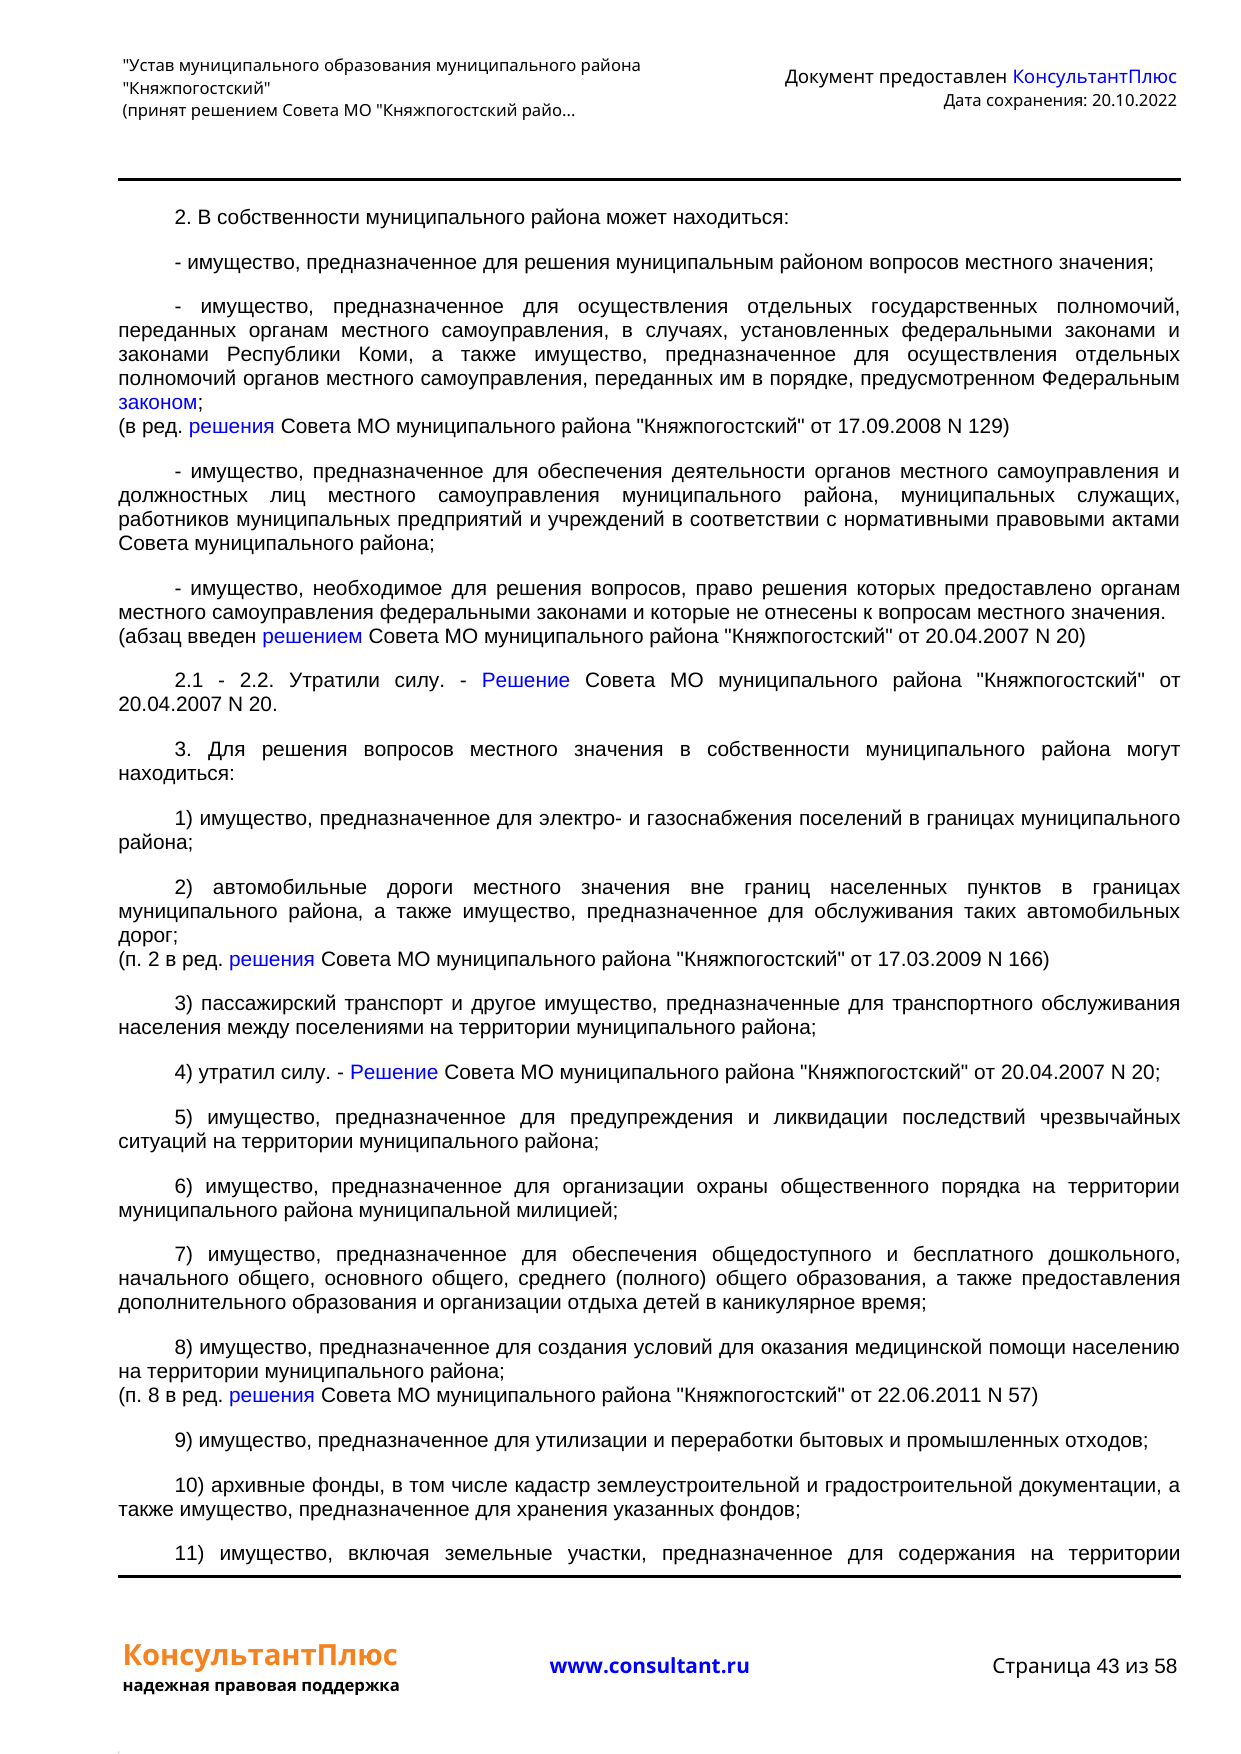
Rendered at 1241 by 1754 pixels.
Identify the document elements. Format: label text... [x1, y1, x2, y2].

text 3) пассажирский транспорт и другое имущество, предназначенные для транспортного обслуживания населения между поселениями на территории муниципального района; [118, 991, 1181, 1039]
text 2. В собственности муниципального района может находиться: [118, 205, 1181, 229]
text 3. Для решения вопросов местного значения в собственности муниципального района могут находиться: [118, 737, 1181, 785]
text 7) имущество, предназначенное для обеспечения общедоступного и бесплатного дошкольного, начального общего, основного общего, среднего (полного) общего образования, а также предоставления дополнительного образования и организации отдыха детей в каникулярное время; [118, 1242, 1181, 1314]
text 1) имущество, предназначенное для электро- и газоснабжения поселений в границах муниципального района; [118, 806, 1181, 854]
text 6) имущество, предназначенное для организации охраны общественного порядка на территории муниципального района муниципальной милицией; [118, 1173, 1181, 1221]
text 8) имущество, предназначенное для создания условий для оказания медицинской помощи населению на территории муниципального района; [118, 1335, 1181, 1383]
text (абзац введен решением Совета МО муниципального района "Княжпогостский" от 20.04.2007 N 20) [118, 623, 1181, 647]
text 2) автомобильные дороги местного значения вне границ населенных пунктов в границах муниципального района, а также имущество, предназначенное для обслуживания таких автомобильных дорог; [118, 874, 1181, 946]
text 10) архивные фонды, в том числе кадастр землеустроительной и градостроительной документации, а также имущество, предназначенное для хранения указанных фондов; [118, 1472, 1181, 1520]
text 5) имущество, предназначенное для предупреждения и ликвидации последствий чрезвычайных ситуаций на территории муниципального района; [118, 1105, 1181, 1153]
text 4) утратил силу. - Решение Совета МО муниципального района "Княжпогостский" от 20.04.2007 N 20; [118, 1060, 1181, 1084]
text - имущество, предназначенное для осуществления отдельных государственных полномочий, переданных органам местного самоуправления, в случаях, установленных федеральными законами и законами Республики Коми, а также имущество, предназначенное для осуществления отдельных полномочий органов местного самоуправления, переданных им в порядке, предусмотренном Федеральным законом; [118, 294, 1181, 414]
text (п. 2 в ред. решения Совета МО муниципального района "Княжпогостский" от 17.03.2009 N 166) [118, 946, 1181, 970]
text - имущество, предназначенное для обеспечения деятельности органов местного самоуправления и должностных лиц местного самоуправления муниципального района, муниципальных служащих, работников муниципальных предприятий и учреждений в соответствии с нормативными правовыми актами Совета муниципального района; [118, 459, 1181, 555]
text - имущество, предназначенное для решения муниципальным районом вопросов местного значения; [118, 249, 1181, 273]
text 2.1 - 2.2. Утратили силу. - Решение Совета МО муниципального района "Княжпогостский" от 20.04.2007 N 20. [118, 668, 1181, 716]
text (в ред. решения Совета МО муниципального района "Княжпогостский" от 17.09.2008 N 129) [118, 414, 1181, 438]
text 9) имущество, предназначенное для утилизации и переработки бытовых и промышленных отходов; [118, 1428, 1181, 1452]
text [118, 1541, 1181, 1565]
text - имущество, необходимое для решения вопросов, право решения которых предоставлено органам местного самоуправления федеральными законами и которые не отнесены к вопросам местного значения. [118, 576, 1181, 623]
text (п. 8 в ред. решения Совета МО муниципального района "Княжпогостский" от 22.06.2011 N 57) [118, 1383, 1181, 1407]
